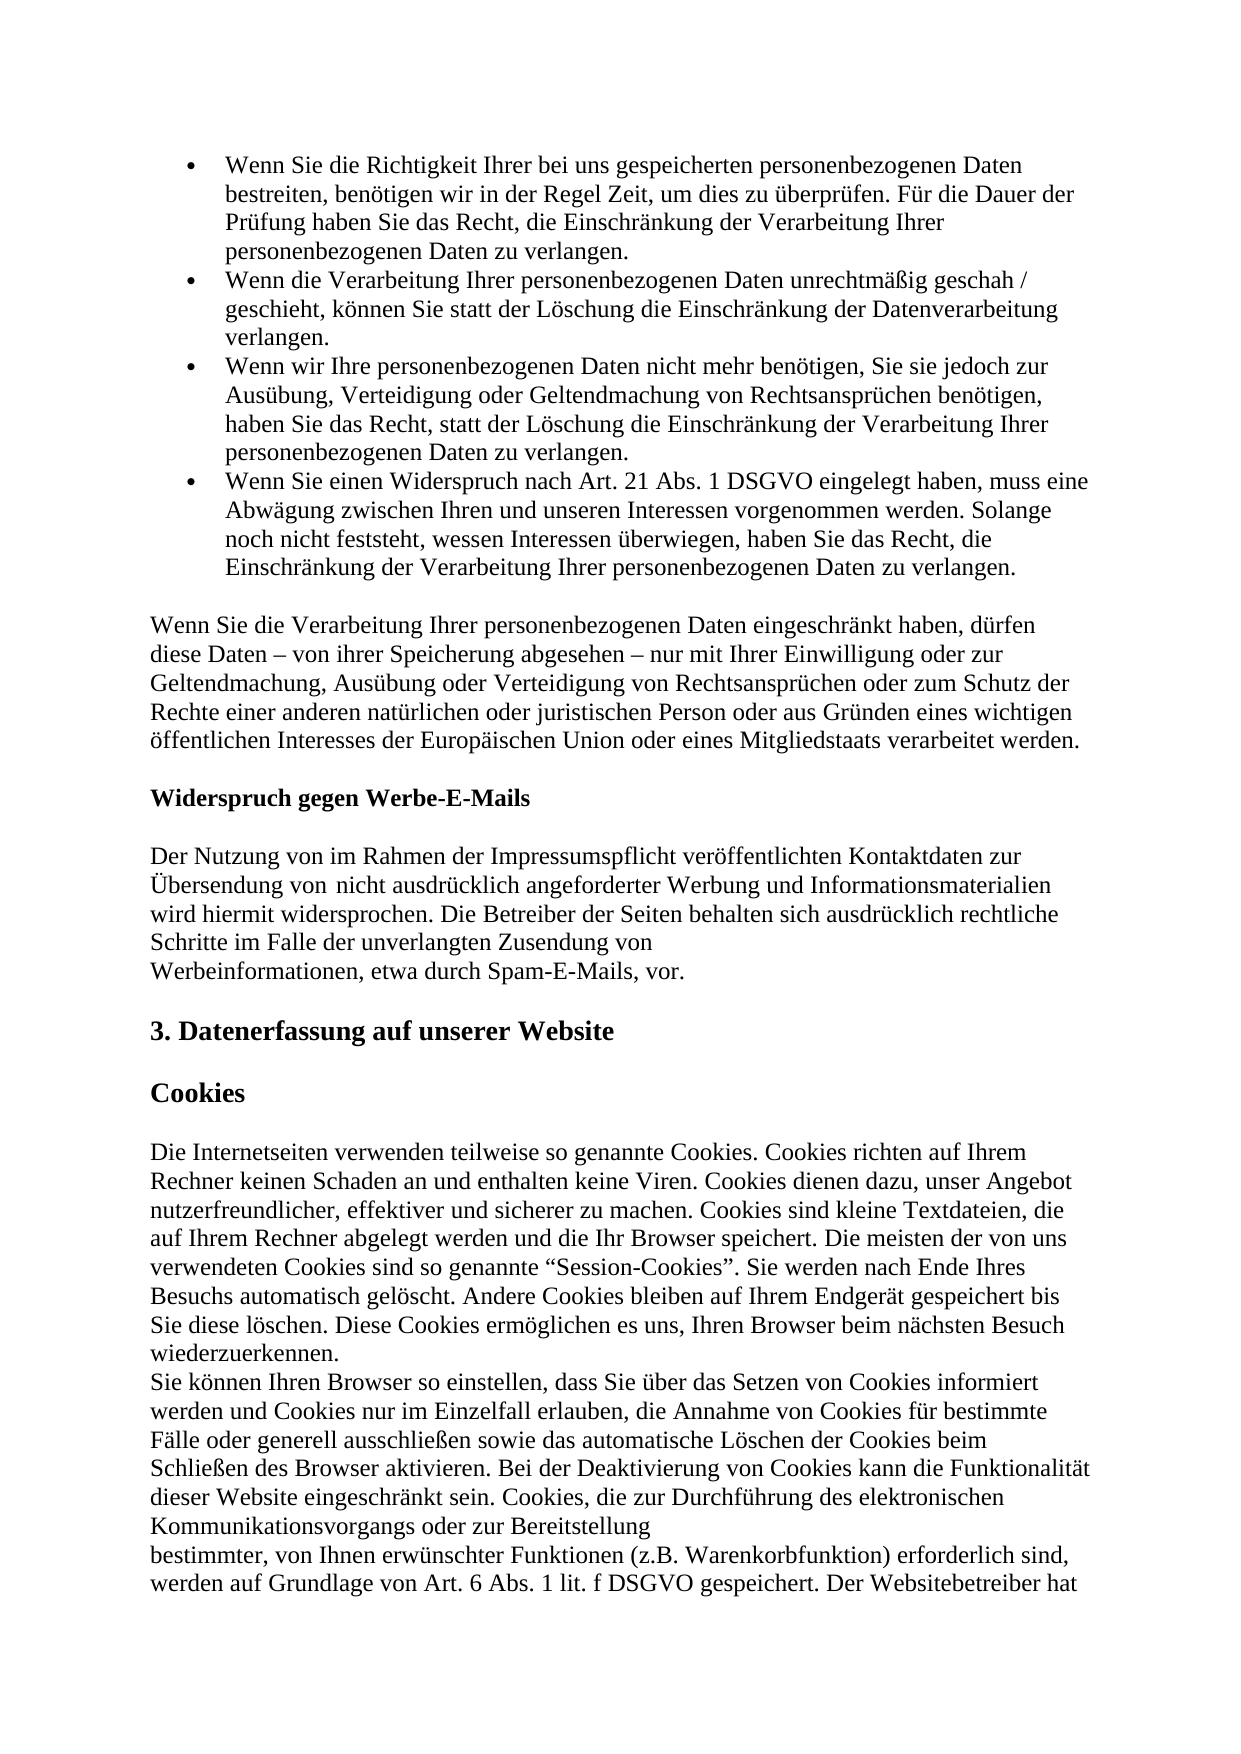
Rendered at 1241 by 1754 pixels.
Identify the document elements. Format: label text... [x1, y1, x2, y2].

list Wenn Sie einen Widerspruch nach Art. 21 Abs. 1 DSGVO eingelegt haben, muss eine Abwägung zwischen Ihren und unseren Interessen vorgenommen werden. Solange noch nicht feststeht, wessen Interessen überwiegen, haben Sie das Recht, die Einschränkung der Verarbeitung Ihrer personenbezogenen Daten zu verlangen. [187, 466, 1090, 581]
text 3. Datenerfassung auf unserer Website [150, 1014, 1090, 1047]
text Cookies [150, 1076, 1090, 1108]
list Wenn Sie die Richtigkeit Ihrer bei uns gespeicherten personenbezogenen Daten bestreiten, benötigen wir in der Regel Zeit, um dies zu überprüfen. Für die Dauer der Prüfung haben Sie das Recht, die Einschränkung der Verarbeitung Ihrer personenbezogenen Daten zu verlangen. [187, 150, 1090, 265]
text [150, 1137, 1090, 1597]
text Widerspruch gegen Werbe-E-Mails [150, 783, 1090, 812]
text Wenn Sie die Verarbeitung Ihrer personenbezogenen Daten eingeschränkt haben, dürfen diese Daten – von ihrer Speicherung abgesehen – nur mit Ihrer Einwilligung oder zur Geltendmachung, Ausübung oder Verteidigung von Rechtsansprüchen oder zum Schutz der Rechte einer anderen natürlichen oder juristischen Person oder aus Gründen eines wichtigen öffentlichen Interesses der Europäischen Union oder eines Mitgliedstaats verarbeitet werden. [150, 610, 1090, 754]
text Der Nutzung von im Rahmen der Impressumspflicht veröffentlichten Kontaktdaten zur Übersendung von nicht ausdrücklich angeforderter Werbung und Informationsmaterialien wird hiermit widersprochen. Die Betreiber der Seiten behalten sich ausdrücklich rechtliche Schritte im Falle der unverlangten Zusendung von Werbeinformationen, etwa durch Spam-E-Mails, vor. [150, 841, 1090, 985]
list Wenn wir Ihre personenbezogenen Daten nicht mehr benötigen, Sie sie jedoch zur Ausübung, Verteidigung oder Geltendmachung von Rechtsansprüchen benötigen, haben Sie das Recht, statt der Löschung die Einschränkung der Verarbeitung Ihrer personenbezogenen Daten zu verlangen. [187, 351, 1090, 466]
list Wenn die Verarbeitung Ihrer personenbezogenen Daten unrechtmäßig geschah / geschieht, können Sie statt der Löschung die Einschränkung der Datenverarbeitung verlangen. [187, 265, 1090, 351]
